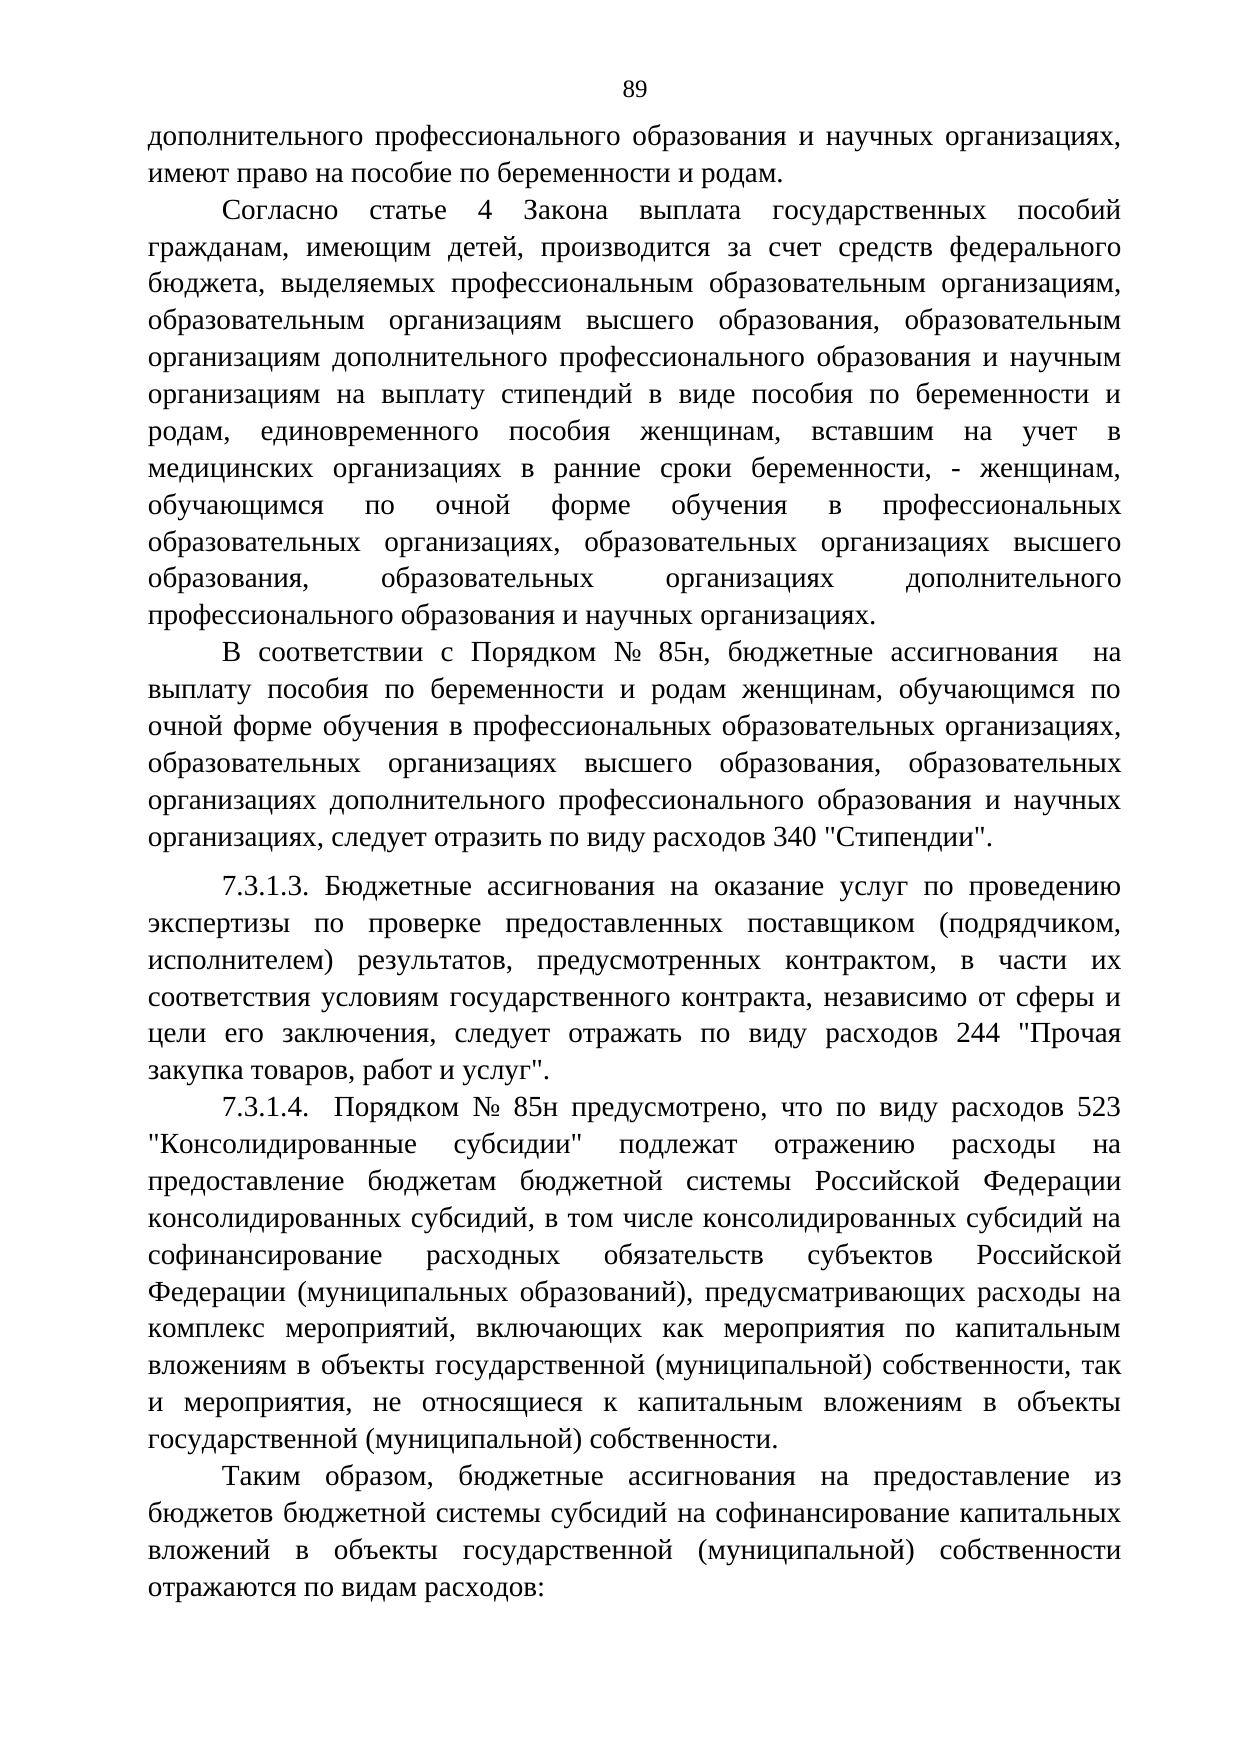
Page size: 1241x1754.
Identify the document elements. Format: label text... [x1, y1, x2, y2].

text 7.3.1.4. Порядком № 85н предусмотрено, что по виду расходов 523 "Консолидированные субсидии" подлежат отражению расходы на предоставление бюджетам бюджетной системы Российской Федерации консолидированных субсидий, в том числе консолидированных субсидий на софинансирование расходных обязательств субъектов Российской Федерации (муниципальных образований), предусматривающих расходы на комплекс мероприятий, включающих как мероприятия по капитальным вложениям в объекты государственной (муниципальной) собственности, так и мероприятия, не относящиеся к капитальным вложениям в объекты государственной (муниципальной) собственности. [148, 1089, 1122, 1455]
text Согласно статье 4 Закона выплата государственных пособий гражданам, имеющим детей, производится за счет средств федерального бюджета, выделяемых профессиональным образовательным организациям, образовательным организациям высшего образования, образовательным организациям дополнительного профессионального образования и научным организациям на выплату стипендий в виде пособия по беременности и родам, единовременного пособия женщинам, вставшим на учет в медицинских организациях в ранние сроки беременности, - женщинам, обучающимся по очной форме обучения в профессиональных образовательных организациях, образовательных организациях высшего образования, образовательных организациях дополнительного профессионального образования и научных организациях. [148, 192, 1122, 631]
list 7.3.1.3. Бюджетные ассигнования на оказание услуг по проведению экспертизы по проверке предоставленных поставщиком (подрядчиком, исполнителем) результатов, предусмотренных контрактом, в части их соответствия условиям государственного контракта, независимо от сферы и цели его заключения, следует отражать по виду расходов 244 "Прочая закупка товаров, работ и услуг". [148, 868, 1122, 1086]
text Таким образом, бюджетные ассигнования на предоставление из бюджетов бюджетной системы субсидий на софинансирование капитальных вложений в объекты государственной (муниципальной) собственности отражаются по видам расходов: [148, 1458, 1122, 1602]
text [148, 118, 1122, 188]
text В соответствии с Порядком № 85н, бюджетные ассигнования на выплату пособия по беременности и родам женщинам, обучающимся по очной форме обучения в профессиональных образовательных организациях, образовательных организациях высшего образования, образовательных организациях дополнительного профессионального образования и научных организациях, следует отразить по виду расходов 340 "Стипендии". [148, 634, 1122, 852]
